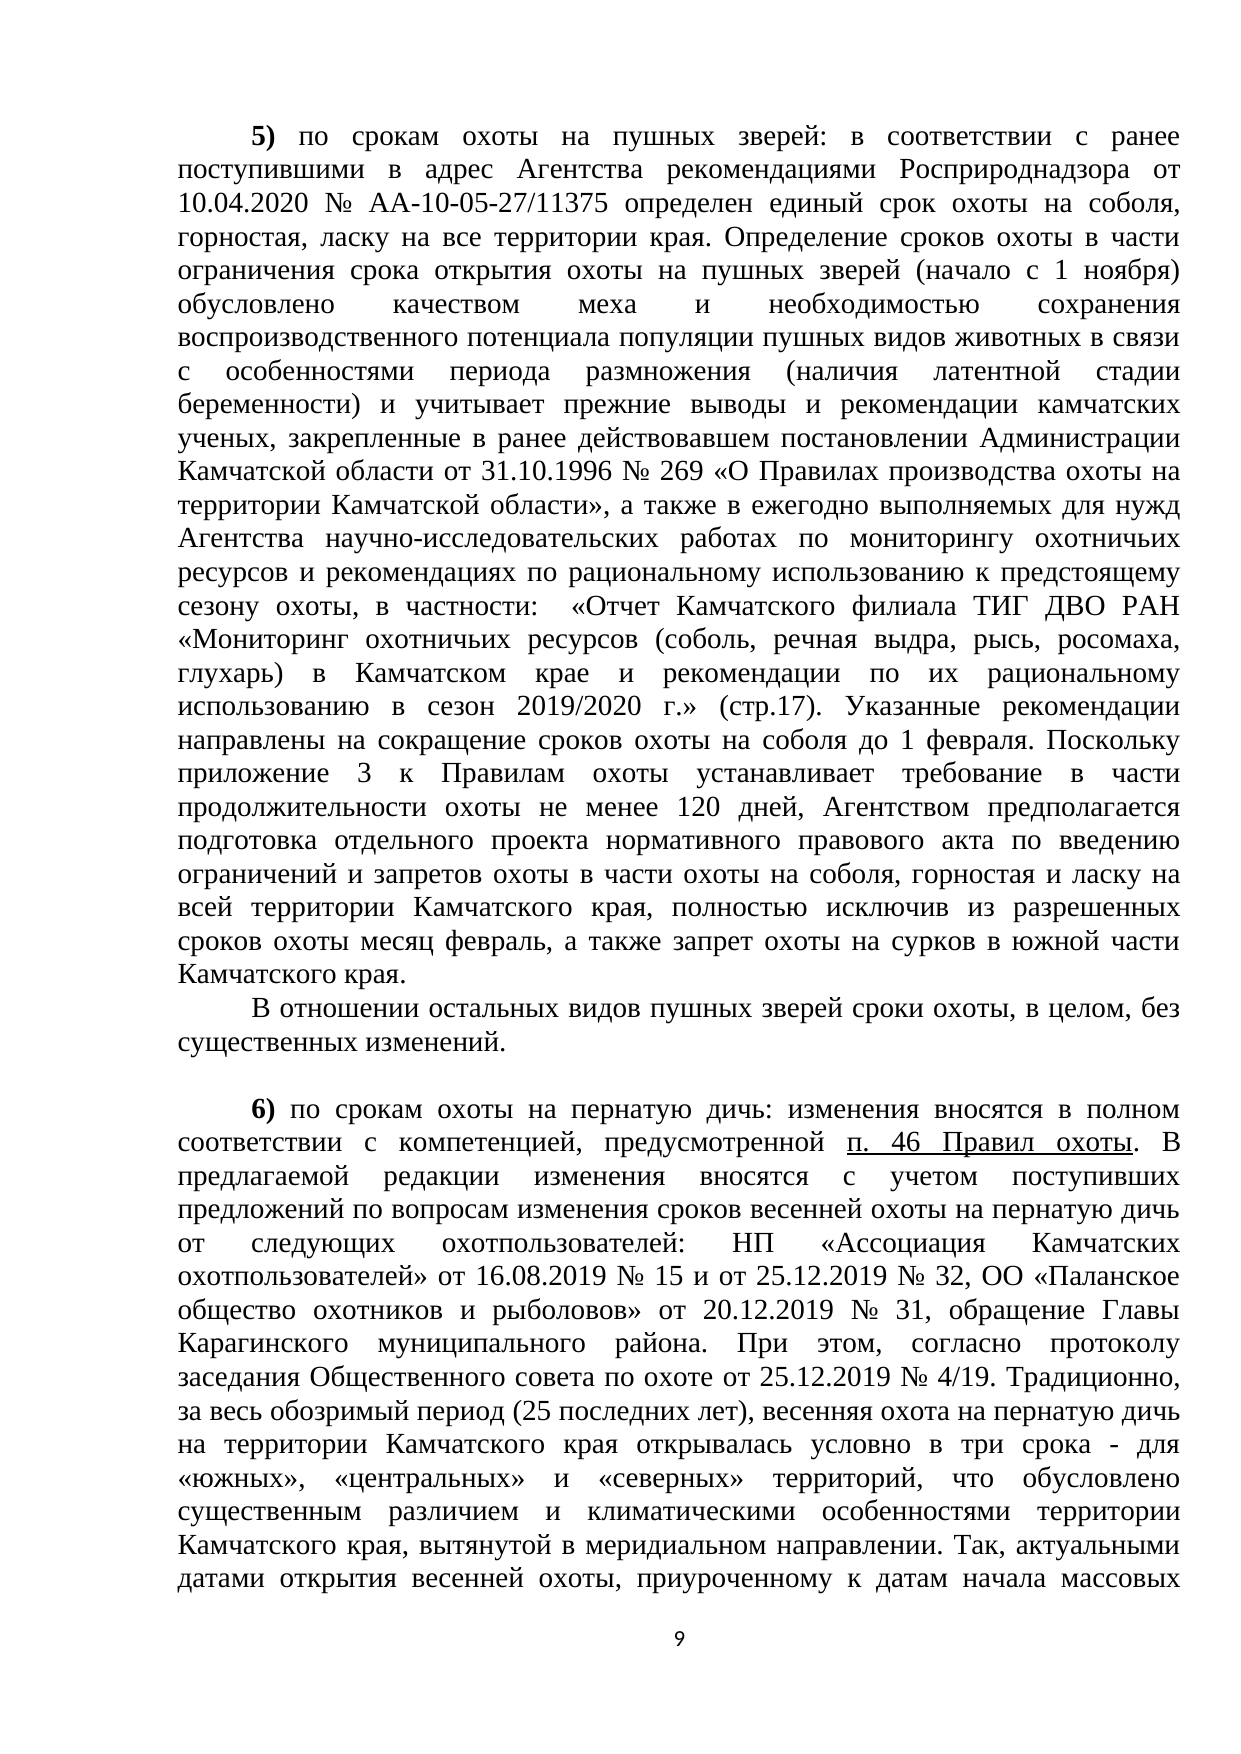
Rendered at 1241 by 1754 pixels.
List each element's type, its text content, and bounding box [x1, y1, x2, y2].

text В отношении остальных видов пушных зверей сроки охоты, в целом, без существенных изменений. [177, 990, 1181, 1057]
text 5) по срокам охоты на пушных зверей: в соответствии с ранее поступившими в адрес Агентства рекомендациями Росприроднадзора от 10.04.2020 № АА-10-05-27/11375 определен единый срок охоты на соболя, горностая, ласку на все территории края. Определение сроков охоты в части ограничения срока открытия охоты на пушных зверей (начало с 1 ноября) обусловлено качеством меха и необходимостью сохранения воспроизводственного потенциала популяции пушных видов животных в связи с особенностями периода размножения (наличия латентной стадии беременности) и учитывает прежние выводы и рекомендации камчатских ученых, закрепленные в ранее действовавшем постановлении Администрации Камчатской области от 31.10.1996 № 269 «О Правилах производства охоты на территории Камчатской области», а также в ежегодно выполняемых для нужд Агентства научно-исследовательских работах по мониторингу охотничьих ресурсов и рекомендациях по рациональному использованию к предстоящему сезону охоты, в частности: «Отчет Камчатского филиала ТИГ ДВО РАН «Мониторинг охотничьих ресурсов (соболь, речная выдра, рысь, росомаха, глухарь) в Камчатском крае и рекомендации по их рациональному использованию в сезон 2019/2020 г.» (стр.17). Указанные рекомендации направлены на сокращение сроков охоты на соболя до 1 февраля. Поскольку приложение 3 к Правилам охоты устанавливает требование в части продолжительности охоты не менее 120 дней, Агентством предполагается подготовка отдельного проекта нормативного правового акта по введению ограничений и запретов охоты в части охоты на соболя, горностая и ласку на всей территории Камчатского края, полностью исключив из разрешенных сроков охоты месяц февраль, а также запрет охоты на сурков в южной части Камчатского края. [177, 118, 1181, 990]
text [177, 1091, 1181, 1594]
